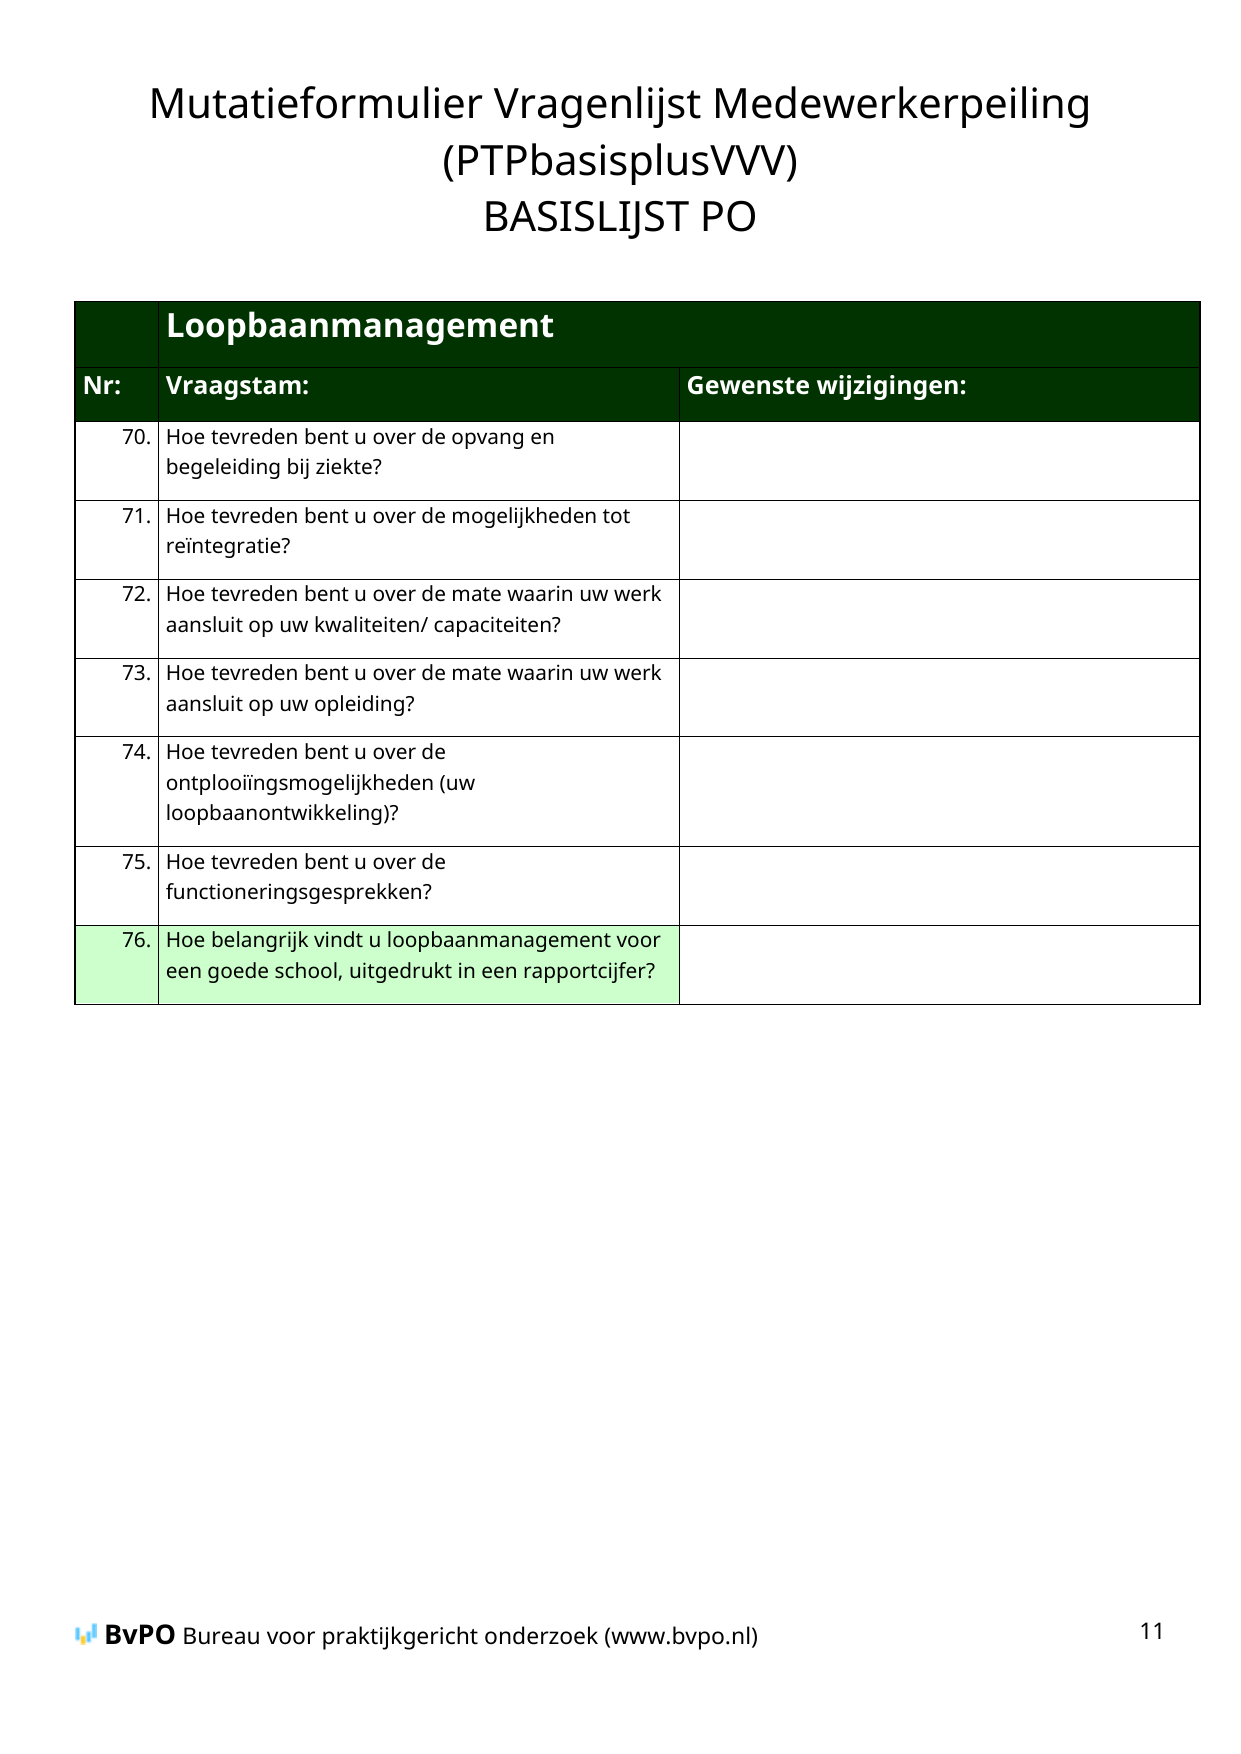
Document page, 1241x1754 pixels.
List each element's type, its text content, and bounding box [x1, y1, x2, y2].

table_cell Nr: [76, 368, 158, 421]
table_cell 70. [76, 422, 158, 500]
table_header Loopbaanmanagement [159, 302, 1199, 367]
table_cell Hoe tevreden bent u over de mate waarin uw werk aansluit op uw opleiding? [159, 659, 679, 736]
table_header [76, 302, 158, 367]
table_cell [680, 737, 1199, 846]
table_cell [680, 659, 1199, 736]
table_cell 72. [76, 580, 158, 657]
table_cell Hoe tevreden bent u over de mate waarin uw werk aansluit op uw kwaliteiten/ capaciteiten? [159, 580, 679, 657]
table_cell 74. [76, 737, 158, 846]
table_cell Hoe tevreden bent u over de mogelijkheden tot reïntegratie? [159, 501, 679, 578]
table_cell Vraagstam: [159, 368, 679, 421]
table_cell 71. [76, 501, 158, 578]
table_cell [680, 580, 1199, 657]
table_cell Hoe tevreden bent u over de opvang en begeleiding bij ziekte? [159, 422, 679, 500]
table_cell [680, 422, 1199, 500]
table_cell Hoe tevreden bent u over de functioneringsgesprekken? [159, 847, 679, 924]
table_cell [680, 926, 1199, 1003]
table_cell [680, 501, 1199, 578]
table_cell Hoe tevreden bent u over de ontplooiïngsmogelijkheden (uw loopbaanontwikkeling)? [159, 737, 679, 846]
table_cell 75. [76, 847, 158, 924]
picture [75, 1623, 97, 1645]
table_cell 76. [76, 926, 158, 1003]
table_cell Gewenste wijzigingen: [680, 368, 1199, 421]
table_cell 73. [76, 659, 158, 736]
table_cell Hoe belangrijk vindt u loopbaanmanagement voor een goede school, uitgedrukt in een rapportcijfer? [159, 926, 679, 1003]
table_cell [680, 847, 1199, 924]
